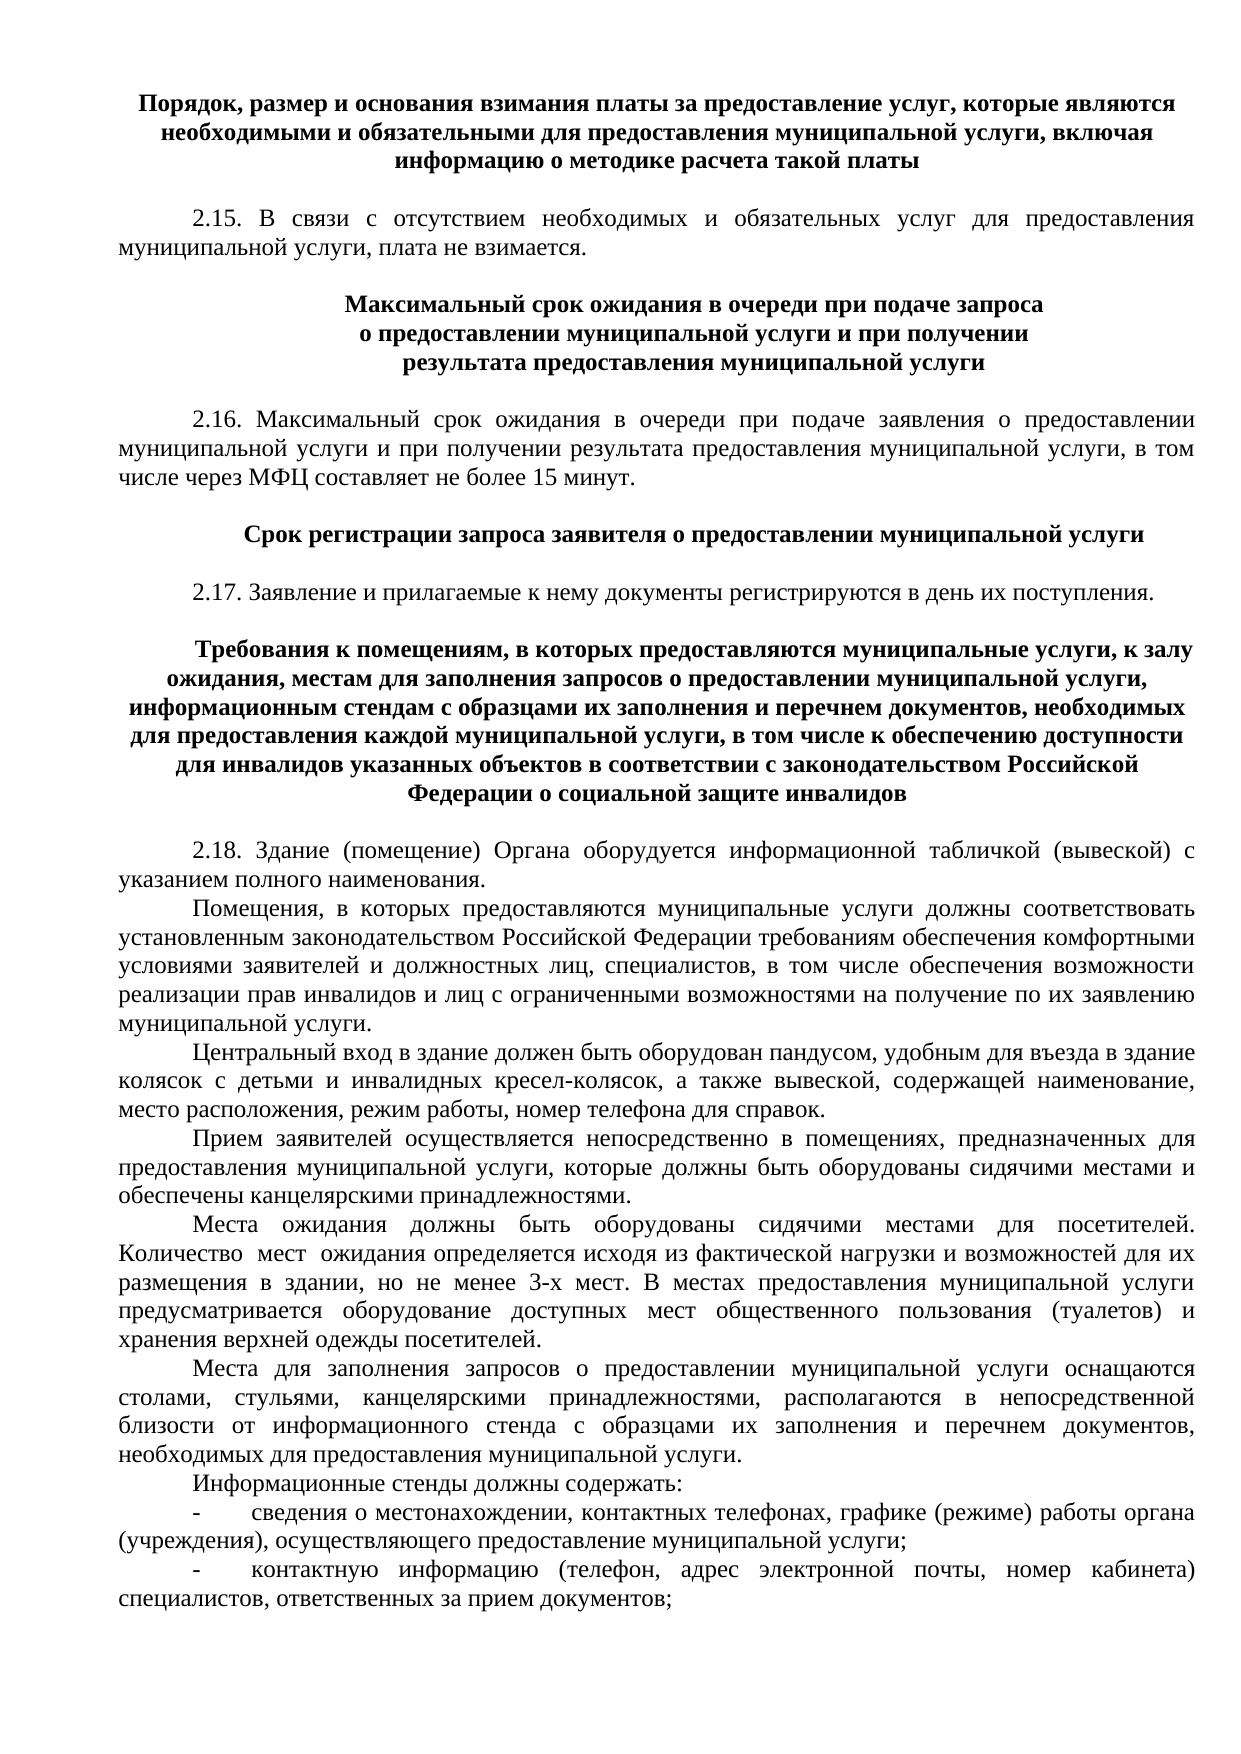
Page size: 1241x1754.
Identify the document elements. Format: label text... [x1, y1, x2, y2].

text Требования к помещениям, в которых предоставляются муниципальные услуги, к залу ожидания, местам для заполнения запросов о предоставлении муниципальной услуги, информационным стендам с образцами их заполнения и перечнем документов, необходимых для предоставления каждой муниципальной услуги, в том числе к обеспечению доступности для инвалидов указанных объектов в соответствии с законодательством Российской Федерации о социальной защите инвалидов [118, 634, 1196, 807]
text Максимальный срок ожидания в очереди при подаче запроса [118, 289, 1196, 318]
text 2.16. Максимальный срок ожидания в очереди при подаче заявления о предоставлении муниципальной услуги и при получении результата предоставления муниципальной услуги, в том числе через МФЦ составляет не более 15 минут. [118, 404, 1196, 490]
text Места ожидания должны быть оборудованы сидячими местами для посетителей. Количество мест ожидания определяется исходя из фактической нагрузки и возможностей для их размещения в здании, но не менее 3-х мест. В местах предоставления муниципальной услуги предусматривается оборудование доступных мест общественного пользования (туалетов) и хранения верхней одежды посетителей. [118, 1209, 1196, 1353]
text 2.17. Заявление и прилагаемые к нему документы регистрируются в день их поступления. [118, 577, 1196, 605]
text 2.18. Здание (помещение) Органа оборудуется информационной табличкой (вывеской) с указанием полного наименования. [118, 835, 1196, 893]
text Информационные стенды должны содержать: [118, 1468, 1196, 1497]
text Помещения, в которых предоставляются муниципальные услуги должны соответствовать установленным законодательством Российской Федерации требованиям обеспечения комфортными условиями заявителей и должностных лиц, специалистов, в том числе обеспечения возможности реализации прав инвалидов и лиц с ограниченными возможностями на получение по их заявлению муниципальной услуги. [118, 893, 1196, 1037]
list сведения о местонахождении, контактных телефонах, графике (режиме) работы органа (учреждения), осуществляющего предоставление муниципальной услуги; [118, 1497, 1196, 1554]
text о предоставлении муниципальной услуги и при получении [118, 318, 1196, 347]
list контактную информацию (телефон, адрес электронной почты, номер кабинета) специалистов, ответственных за прием документов; [118, 1554, 1196, 1612]
text результата предоставления муниципальной услуги [118, 347, 1196, 375]
text Места для заполнения запросов о предоставлении муниципальной услуги оснащаются столами, стульями, канцелярскими принадлежностями, располагаются в непосредственной близости от информационного стенда с образцами их заполнения и перечнем документов, необходимых для предоставления муниципальной услуги. [118, 1353, 1196, 1468]
text Центральный вход в здание должен быть оборудован пандусом, удобным для въезда в здание колясок с детьми и инвалидных кресел-колясок, а также вывеской, содержащей наименование, место расположения, режим работы, номер телефона для справок. [118, 1037, 1196, 1123]
text 2.15. В связи с отсутствием необходимых и обязательных услуг для предоставления муниципальной услуги, плата не взимается. [118, 203, 1196, 260]
text Срок регистрации запроса заявителя о предоставлении муниципальной услуги [118, 519, 1196, 548]
text Порядок, размер и основания взимания платы за предоставление услуг, которые являются необходимыми и обязательными для предоставления муниципальной услуги, включая информацию о методике расчета такой платы [118, 88, 1196, 174]
text Прием заявителей осуществляется непосредственно в помещениях, предназначенных для предоставления муниципальной услуги, которые должны быть оборудованы сидячими местами и обеспечены канцелярскими принадлежностями. [118, 1123, 1196, 1209]
